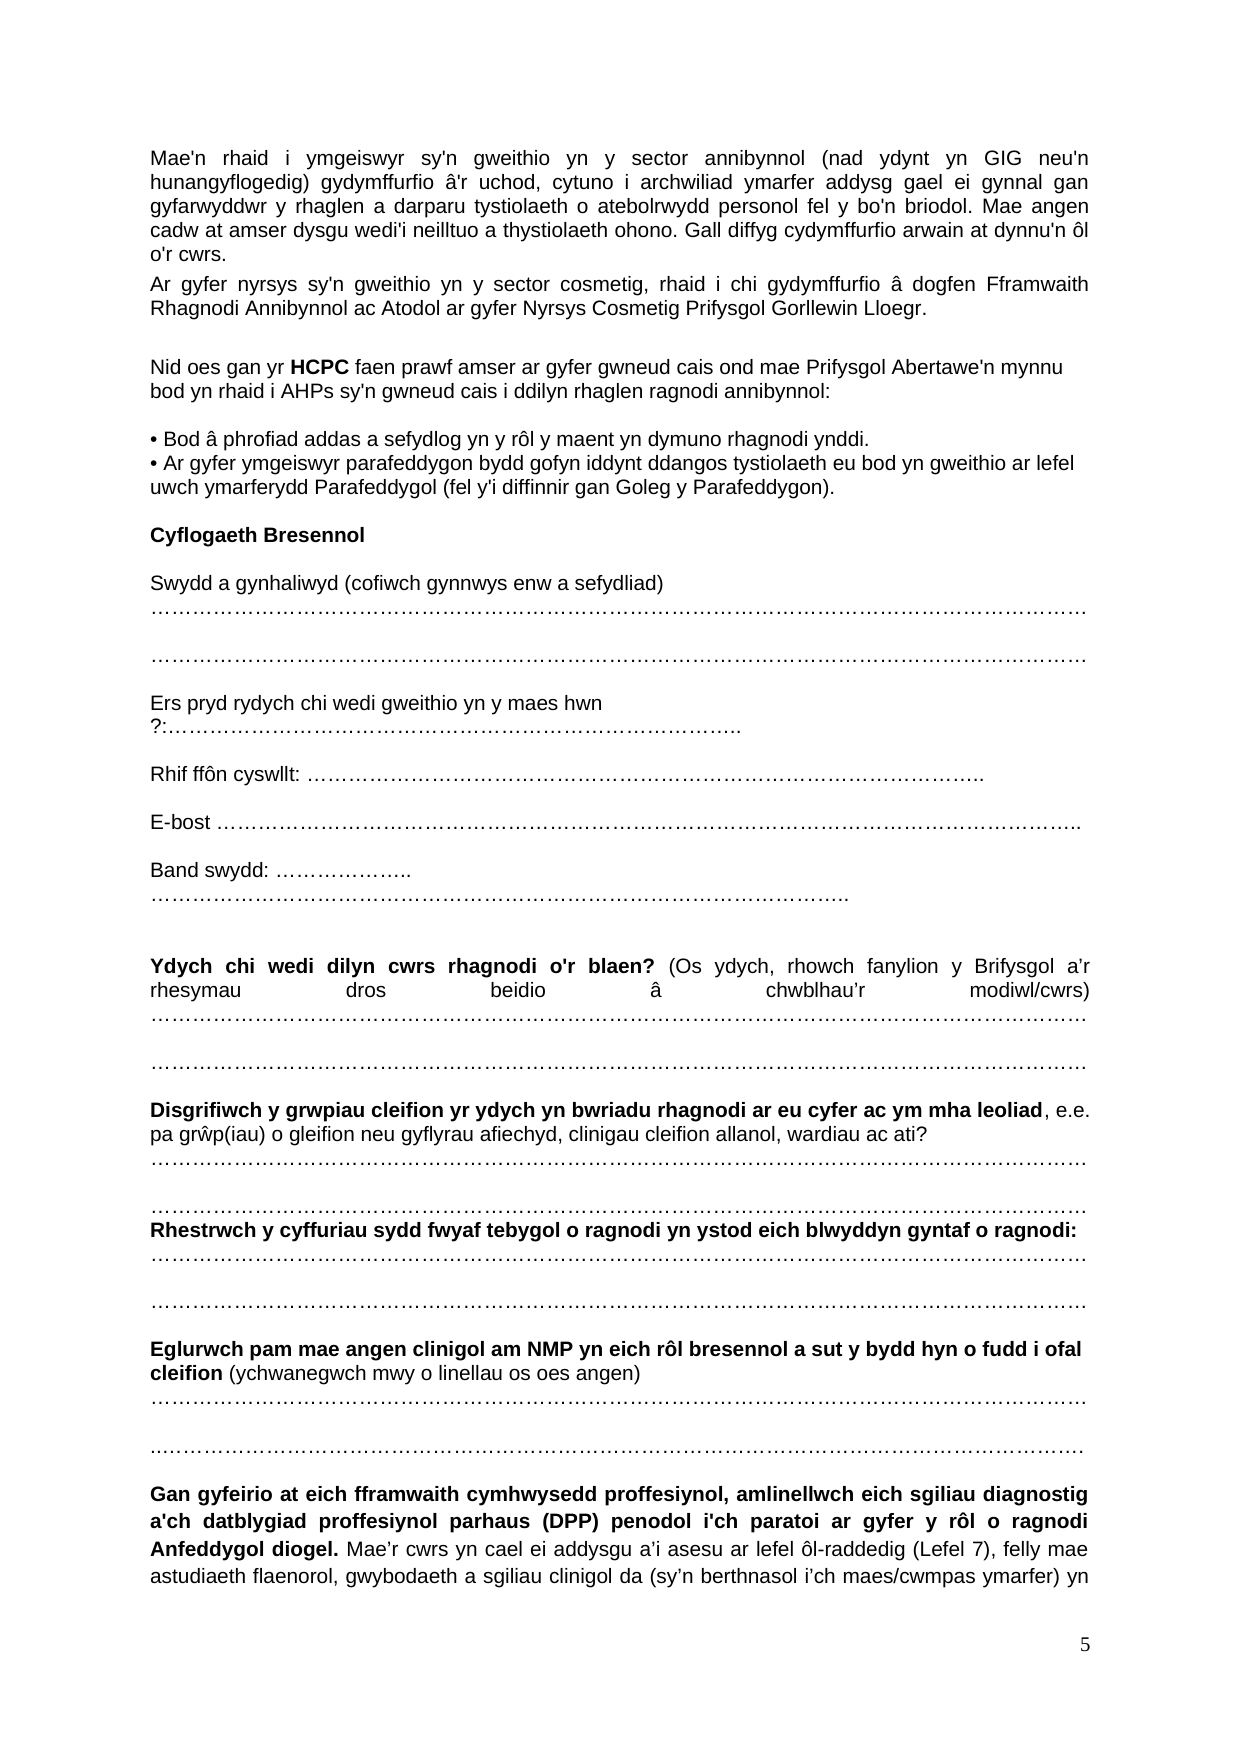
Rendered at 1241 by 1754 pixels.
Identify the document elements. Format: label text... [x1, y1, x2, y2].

text Cyflogaeth Bresennol [150, 523, 1090, 547]
text Mae'n rhaid i ymgeiswyr sy'n gweithio yn y sector annibynnol (nad ydynt yn GIG neu'n hunangyflogedig) gydymffurfio â'r uchod, cytuno i archwiliad ymarfer addysg gael ei gynnal gan gyfarwyddwr y rhaglen a darparu tystiolaeth o atebolrwydd personol fel y bo'n briodol. Mae angen cadw at amser dysgu wedi'i neilltuo a thystiolaeth ohono. Gall diffyg cydymffurfio arwain at dynnu'n ôl o'r cwrs. [150, 146, 1090, 266]
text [150, 1482, 1090, 1588]
text Eglurwch pam mae angen clinigol am NMP yn eich rôl bresennol a sut y bydd hyn o fudd i ofal cleifion (ychwanegwch mwy o linellau os oes angen) [150, 1337, 1090, 1385]
text ……………………………………………………………………………………………………………………… [150, 1050, 1090, 1074]
text Rhif ffôn cyswllt: …………………………………………………………………………………….. [150, 762, 1090, 786]
text ……………………………………………………………………………………………………………………… [150, 642, 1090, 666]
text Nid oes gan yr HCPC faen prawf amser ar gyfer gwneud cais ond mae Prifysgol Abertawe'n mynnu bod yn rhaid i AHPs sy'n gwneud cais i ddilyn rhaglen ragnodi annibynnol: [150, 355, 1090, 403]
text ……………………………………………………………………………………………………………………… [150, 1193, 1090, 1217]
text ……………………………………………………………………………………………………………………… [150, 1241, 1090, 1265]
text ……………………………………………………………………………………………………………………… [150, 1385, 1090, 1409]
text Ydych chi wedi dilyn cwrs rhagnodi o'r blaen? (Os ydych, rhowch fanylion y Brifysgol a’r rhesymau dros beidio â chwblhau’r modiwl/cwrs)……………………………………………………………………………………………………………………… [150, 954, 1090, 1026]
text Ar gyfer nyrsys sy'n gweithio yn y sector cosmetig, rhaid i chi gydymffurfio â dogfen Fframwaith Rhagnodi Annibynnol ac Atodol ar gyfer Nyrsys Cosmetig Prifysgol Gorllewin Lloegr. [150, 271, 1090, 319]
text ?:……………………………………………………………………….. [150, 714, 1090, 738]
text ……………………………………………………………………………………………………………………… [150, 1289, 1090, 1313]
text Ers pryd rydych chi wedi gweithio yn y maes hwn [150, 690, 1090, 714]
list Disgrifiwch y grwpiau cleifion yr ydych yn bwriadu rhagnodi ar eu cyfer ac ym mha leoliad, e.e. pa grŵp(iau) o gleifion neu gyflyrau afiechyd, clinigau cleifion allanol, wardiau ac ati? [150, 1098, 1090, 1146]
text • Ar gyfer ymgeiswyr parafeddygon bydd gofyn iddynt ddangos tystiolaeth eu bod yn gweithio ar lefel uwch ymarferydd Parafeddygol (fel y'i diffinnir gan Goleg y Parafeddygon). [150, 451, 1090, 499]
text Rhestrwch y cyffuriau sydd fwyaf tebygol o ragnodi yn ystod eich blwyddyn gyntaf o ragnodi: [150, 1217, 1090, 1241]
text • Bod â phrofiad addas a sefydlog yn y rôl y maent yn dymuno rhagnodi ynddi. [150, 427, 1090, 451]
text ……………………………………………………………………………………………………………………… [150, 1146, 1090, 1169]
text Swydd a gynhaliwyd (cofiwch gynnwys enw a sefydliad) ……………………………………………………………………………………………………………………… [150, 571, 1090, 618]
text Band swydd: ………………..……………………………………………………………………………………….. [150, 858, 1090, 906]
text E-bost …………………………………………………………………………………………………………….. [150, 810, 1090, 834]
text ..……………………………………………………………………………………………………………………. [150, 1433, 1090, 1457]
